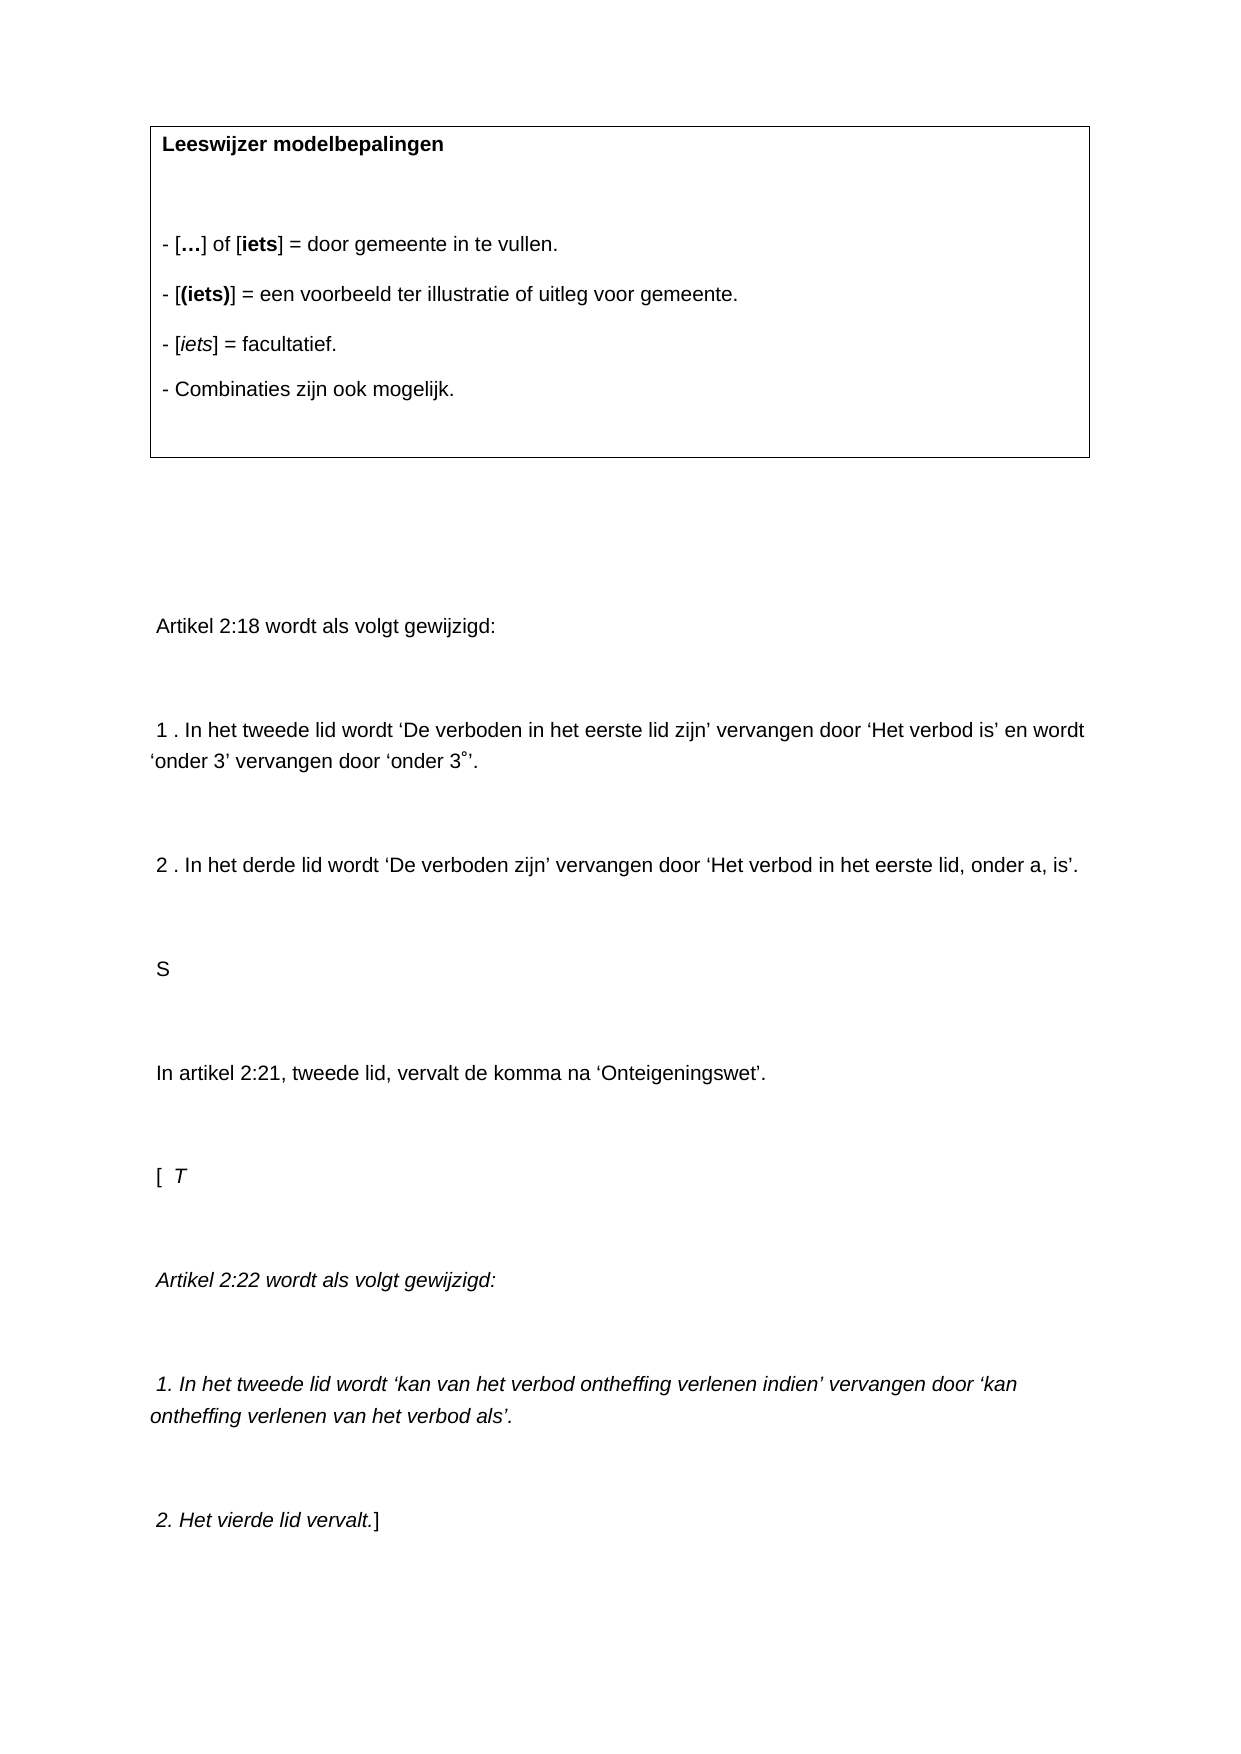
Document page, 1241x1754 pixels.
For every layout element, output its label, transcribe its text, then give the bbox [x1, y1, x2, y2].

text In artikel 2:21, tweede lid, vervalt de komma na ‘Onteigeningswet’. [150, 1060, 1090, 1084]
text Artikel 2:22 wordt als volgt gewijzigd: [150, 1268, 1090, 1292]
text 2 . In het derde lid wordt ‘De verboden zijn’ vervangen door ‘Het verbod in het eerste lid, onder a, is’. [150, 852, 1090, 876]
text S [150, 956, 1090, 980]
text [ T [150, 1164, 1090, 1188]
text Artikel 2:18 wordt als volgt gewijzigd: [150, 613, 1090, 637]
text 1. In het tweede lid wordt ‘kan van het verbod ontheffing verlenen indien’ vervangen door ‘kan ontheffing verlenen van het verbod als’. [150, 1372, 1090, 1427]
text 1 . In het tweede lid wordt ‘De verboden in het eerste lid zijn’ vervangen door ‘Het verbod is’ en wordt ‘onder 3’ vervangen door ‘onder 3˚’. [150, 717, 1090, 772]
text 2. Het vierde lid vervalt.] [150, 1507, 1090, 1531]
